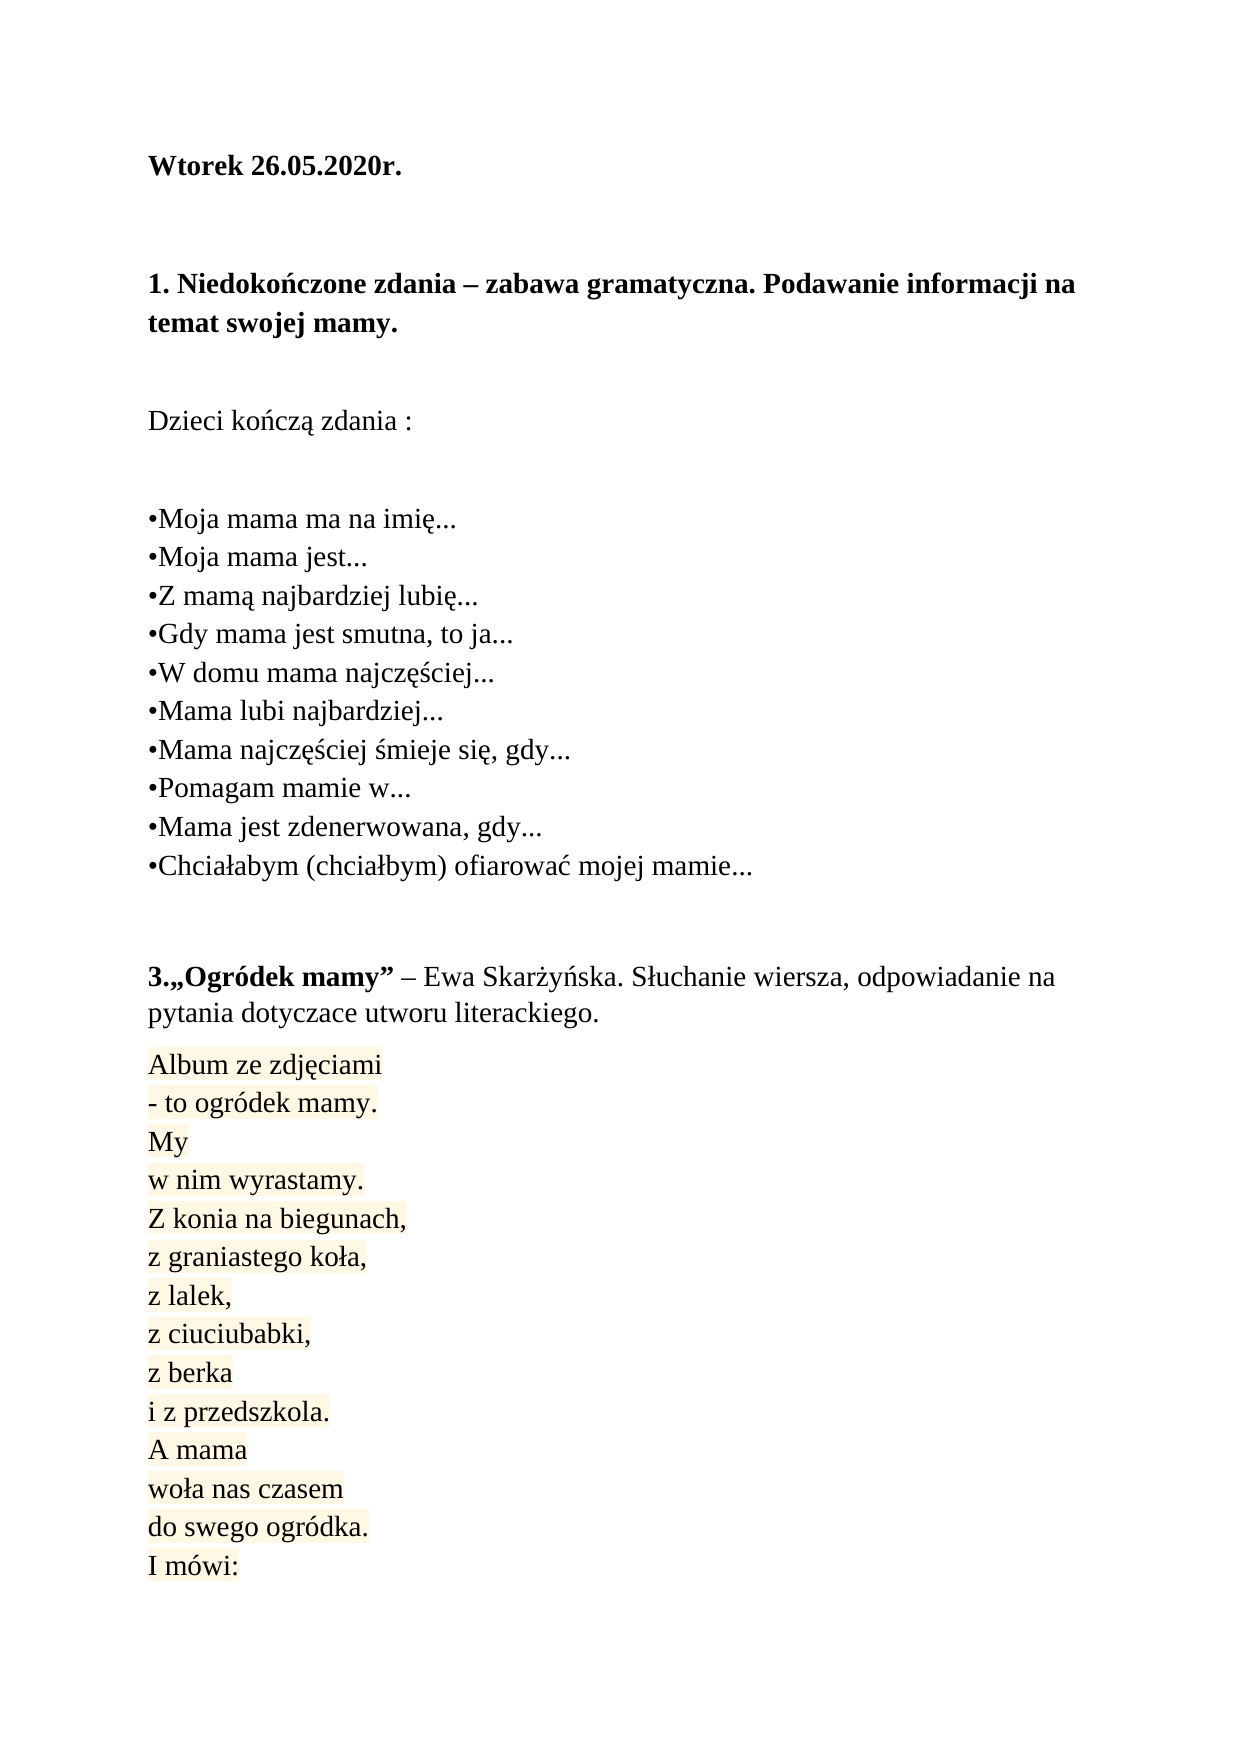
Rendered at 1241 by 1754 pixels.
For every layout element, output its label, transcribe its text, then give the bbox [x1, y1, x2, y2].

text 1. Niedokończone zdania – zabawa gramatyczna. Podawanie informacji na temat swojej mamy. [148, 266, 1093, 338]
text 3.„Ogródek mamy” – Ewa Skarżyńska. Słuchanie wiersza, odpowiadanie na pytania dotyczace utworu literackiego. [148, 959, 1093, 1028]
text •Moja mama ma na imię... •Moja mama jest... •Z mamą najbardziej lubię... •Gdy mama jest smutna, to ja... •W domu mama najczęściej... •Mama lubi najbardziej... •Mama najczęściej śmieje się, gdy... •Pomagam mamie w... •Mama jest zdenerwowana, gdy... •Chciałabym (chciałbym) ofiarować mojej mamie... [148, 462, 1093, 881]
text Wtorek 26.05.2020r. [148, 148, 1093, 181]
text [148, 1047, 1093, 1581]
text Dzieci kończą zdania : [148, 364, 1093, 436]
